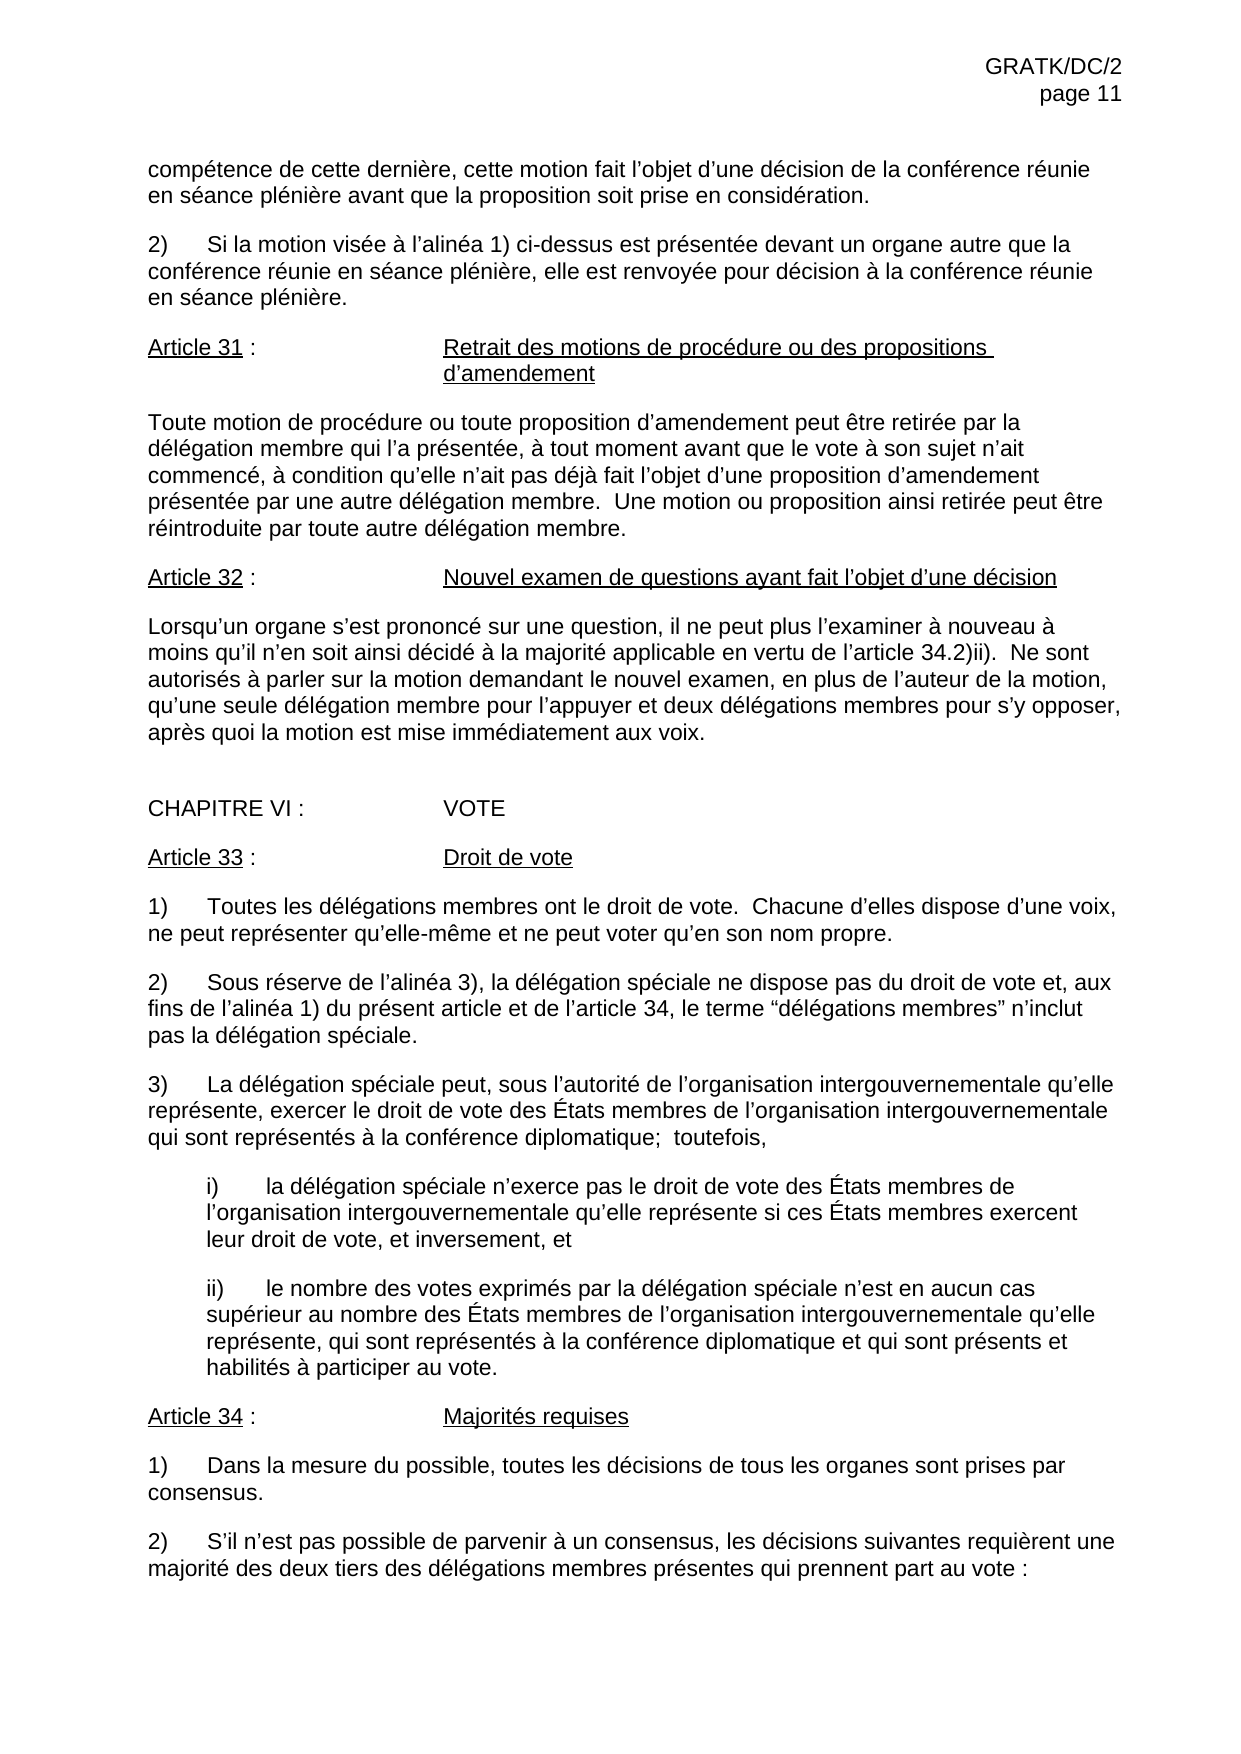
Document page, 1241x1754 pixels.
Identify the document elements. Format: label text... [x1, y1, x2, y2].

text 1) Toutes les délégations membres ont le droit de vote. Chacune d’elles dispose d’une voix, ne peut représenter qu’elle-même et ne peut voter qu’en son nom propre. [148, 893, 1122, 946]
text 2) S’il n’est pas possible de parvenir à un consensus, les décisions suivantes requièrent une majorité des deux tiers des délégations membres présentes qui prennent part au vote : [148, 1528, 1122, 1581]
subtitle Article 33 : Droit de vote [148, 844, 1122, 870]
text Lorsqu’un organe s’est prononcé sur une question, il ne peut plus l’examiner à nouveau à moins qu’il n’en soit ainsi décidé à la majorité applicable en vertu de l’article 34.2)ii). Ne sont autorisés à parler sur la motion demandant le nouvel examen, en plus de l’auteur de la motion, qu’une seule délégation membre pour l’appuyer et deux délégations membres pour s’y opposer, après quoi la motion est mise immédiatement aux voix. [148, 613, 1122, 745]
subtitle Chapitre VI : Vote [148, 795, 1122, 821]
text 3) La délégation spéciale peut, sous l’autorité de l’organisation intergouvernementale qu’elle représente, exercer le droit de vote des États membres de l’organisation intergouvernementale qui sont représentés à la conférence diplomatique; toutefois, [148, 1071, 1122, 1150]
text 2) Sous réserve de l’alinéa 3), la délégation spéciale ne dispose pas du droit de vote et, aux fins de l’alinéa 1) du présent article et de l’article 34, le terme “délégations membres” n’inclut pas la délégation spéciale. [148, 969, 1122, 1048]
text 1) Dans la mesure du possible, toutes les décisions de tous les organes sont prises par consensus. [148, 1452, 1122, 1505]
text Toute motion de procédure ou toute proposition d’amendement peut être retirée par la délégation membre qui l’a présentée, à tout moment avant que le vote à son sujet n’ait commencé, à condition qu’elle n’ait pas déjà fait l’objet d’une proposition d’amendement présentée par une autre délégation membre. Une motion ou proposition ainsi retirée peut être réintroduite par toute autre délégation membre. [148, 409, 1122, 541]
subtitle Article 31 : Retrait des motions de procédure ou des propositions d’amendement [148, 333, 1122, 386]
subtitle Article 32 : Nouvel examen de questions ayant fait l’objet d’une décision [148, 564, 1122, 590]
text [148, 156, 1122, 208]
subtitle Article 34 : Majorités requises [148, 1403, 1122, 1429]
list la délégation spéciale n’exerce pas le droit de vote des États membres de l’organisation intergouvernementale qu’elle représente si ces États membres exercent leur droit de vote, et inversement, et [206, 1173, 1122, 1252]
text 2) Si la motion visée à l’alinéa 1) ci-dessus est présentée devant un organe autre que la conférence réunie en séance plénière, elle est renvoyée pour décision à la conférence réunie en séance plénière. [148, 231, 1122, 311]
text ii) le nombre des votes exprimés par la délégation spéciale n’est en aucun cas supérieur au nombre des États membres de l’organisation intergouvernementale qu’elle représente, qui sont représentés à la conférence diplomatique et qui sont présents et habilités à participer au vote. [206, 1275, 1122, 1380]
